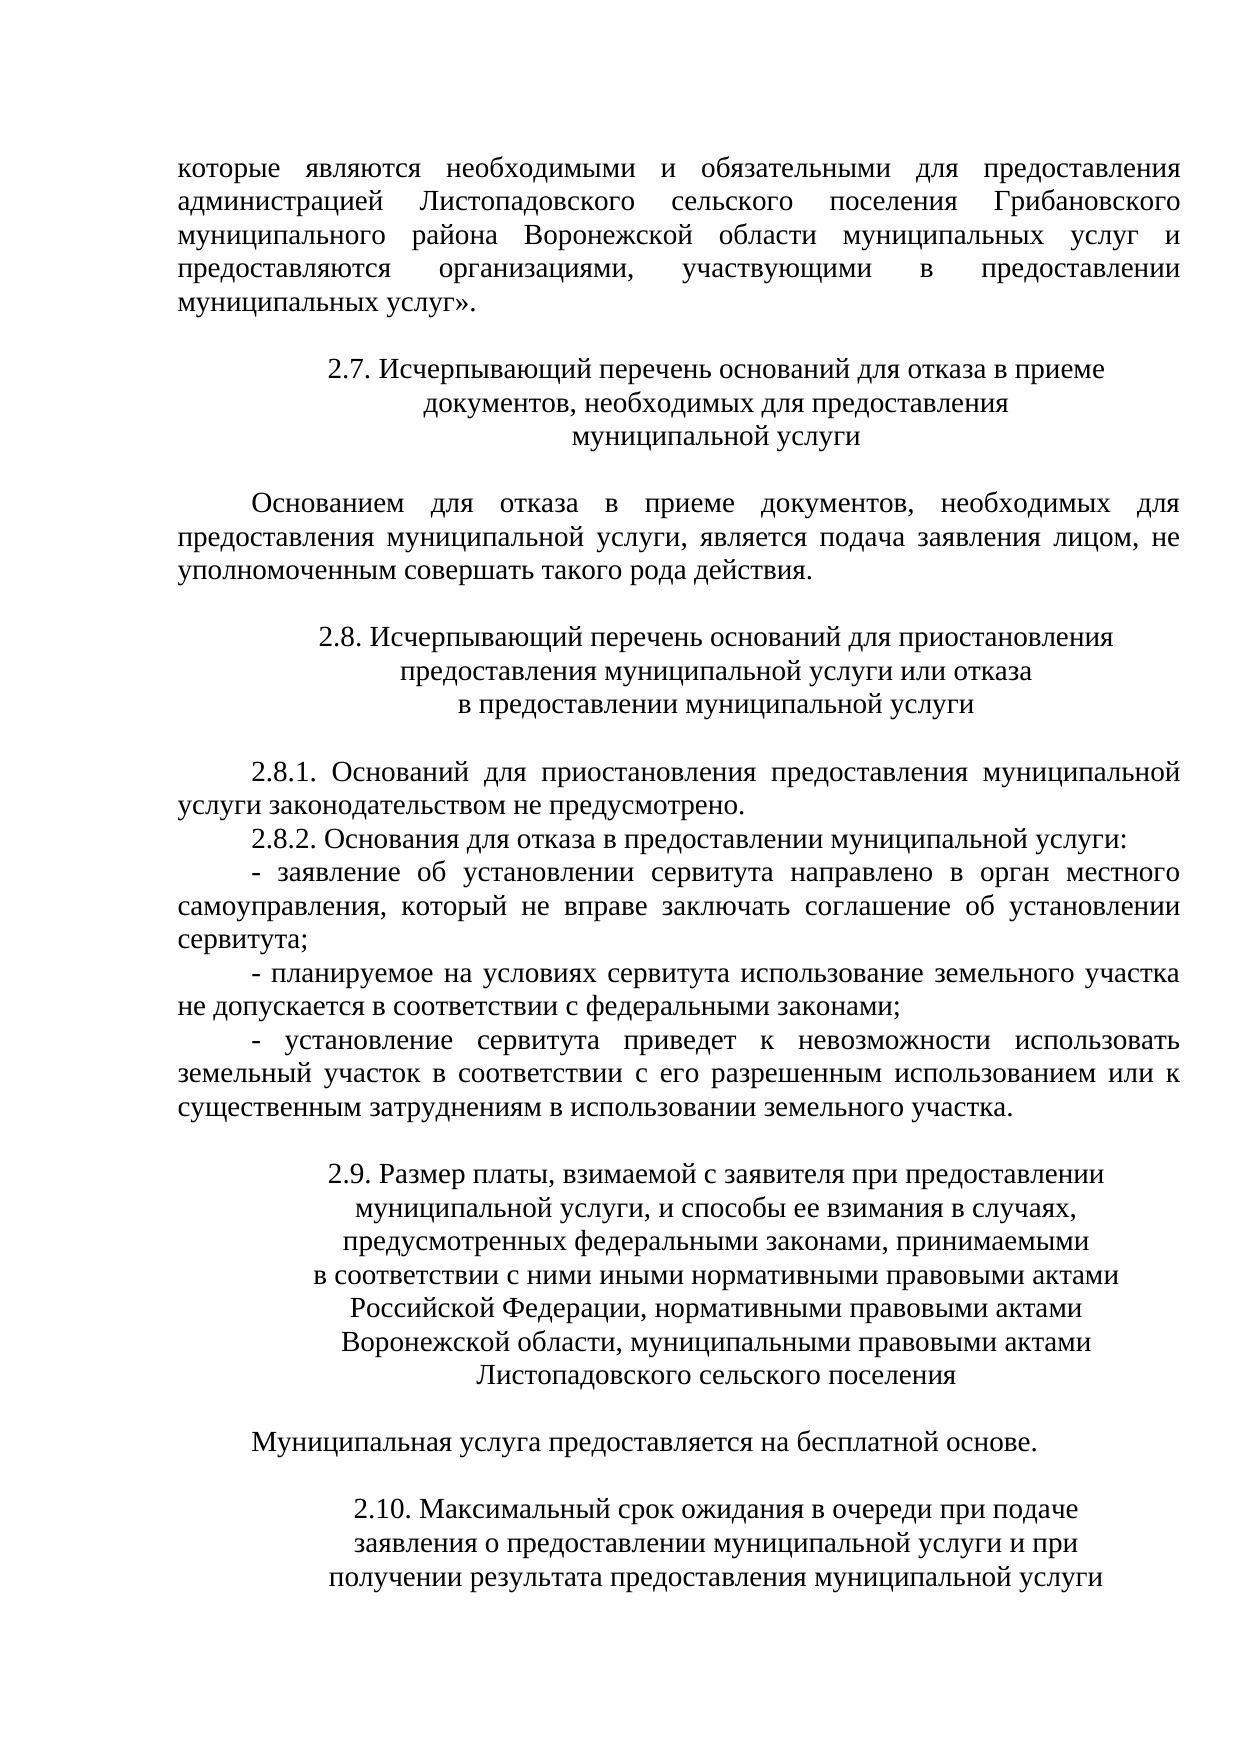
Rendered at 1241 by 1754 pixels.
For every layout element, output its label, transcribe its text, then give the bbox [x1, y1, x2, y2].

text предусмотренных федеральными законами, принимаемыми [177, 1223, 1181, 1257]
text Муниципальная услуга предоставляется на бесплатной основе. [177, 1424, 1181, 1458]
text - установление сервитута приведет к невозможности использовать земельный участок в соответствии с его разрешенным использованием или к существенным затруднениям в использовании земельного участка. [177, 1022, 1181, 1123]
text документов, необходимых для предоставления [177, 385, 1181, 418]
text 2.8. Исчерпывающий перечень оснований для приостановления [177, 619, 1181, 653]
text Основанием для отказа в приеме документов, необходимых для предоставления муниципальной услуги, является подача заявления лицом, не уполномоченным совершать такого рода действия. [177, 485, 1181, 586]
text - планируемое на условиях сервитута использование земельного участка не допускается в соответствии с федеральными законами; [177, 955, 1181, 1022]
text 2.9. Размер платы, взимаемой с заявителя при предоставлении [177, 1156, 1181, 1190]
text Листопадовского сельского поселения [177, 1357, 1181, 1391]
text муниципальной услуги [177, 418, 1181, 452]
text в предоставлении муниципальной услуги [177, 687, 1181, 720]
text - заявление об установлении сервитута направлено в орган местного самоуправления, который не вправе заключать соглашение об установлении сервитута; [177, 854, 1181, 955]
text Воронежской области, муниципальными правовыми актами [177, 1324, 1181, 1357]
text 2.10. Максимальный срок ожидания в очереди при подаче [177, 1492, 1181, 1525]
text муниципальной услуги, и способы ее взимания в случаях, [177, 1190, 1181, 1223]
text в соответствии с ними иными нормативными правовыми актами [177, 1257, 1181, 1290]
text Российской Федерации, нормативными правовыми актами [177, 1290, 1181, 1324]
text 2.8.1. Оснований для приостановления предоставления муниципальной услуги законодательством не предусмотрено. [177, 754, 1181, 821]
text заявления о предоставлении муниципальной услуги и при [177, 1525, 1181, 1559]
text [177, 150, 1181, 318]
text 2.8.2. Основания для отказа в предоставлении муниципальной услуги: [177, 821, 1181, 854]
text предоставления муниципальной услуги или отказа [177, 653, 1181, 687]
text получении результата предоставления муниципальной услуги [177, 1559, 1181, 1592]
text 2.7. Исчерпывающий перечень оснований для отказа в приеме [177, 351, 1181, 385]
